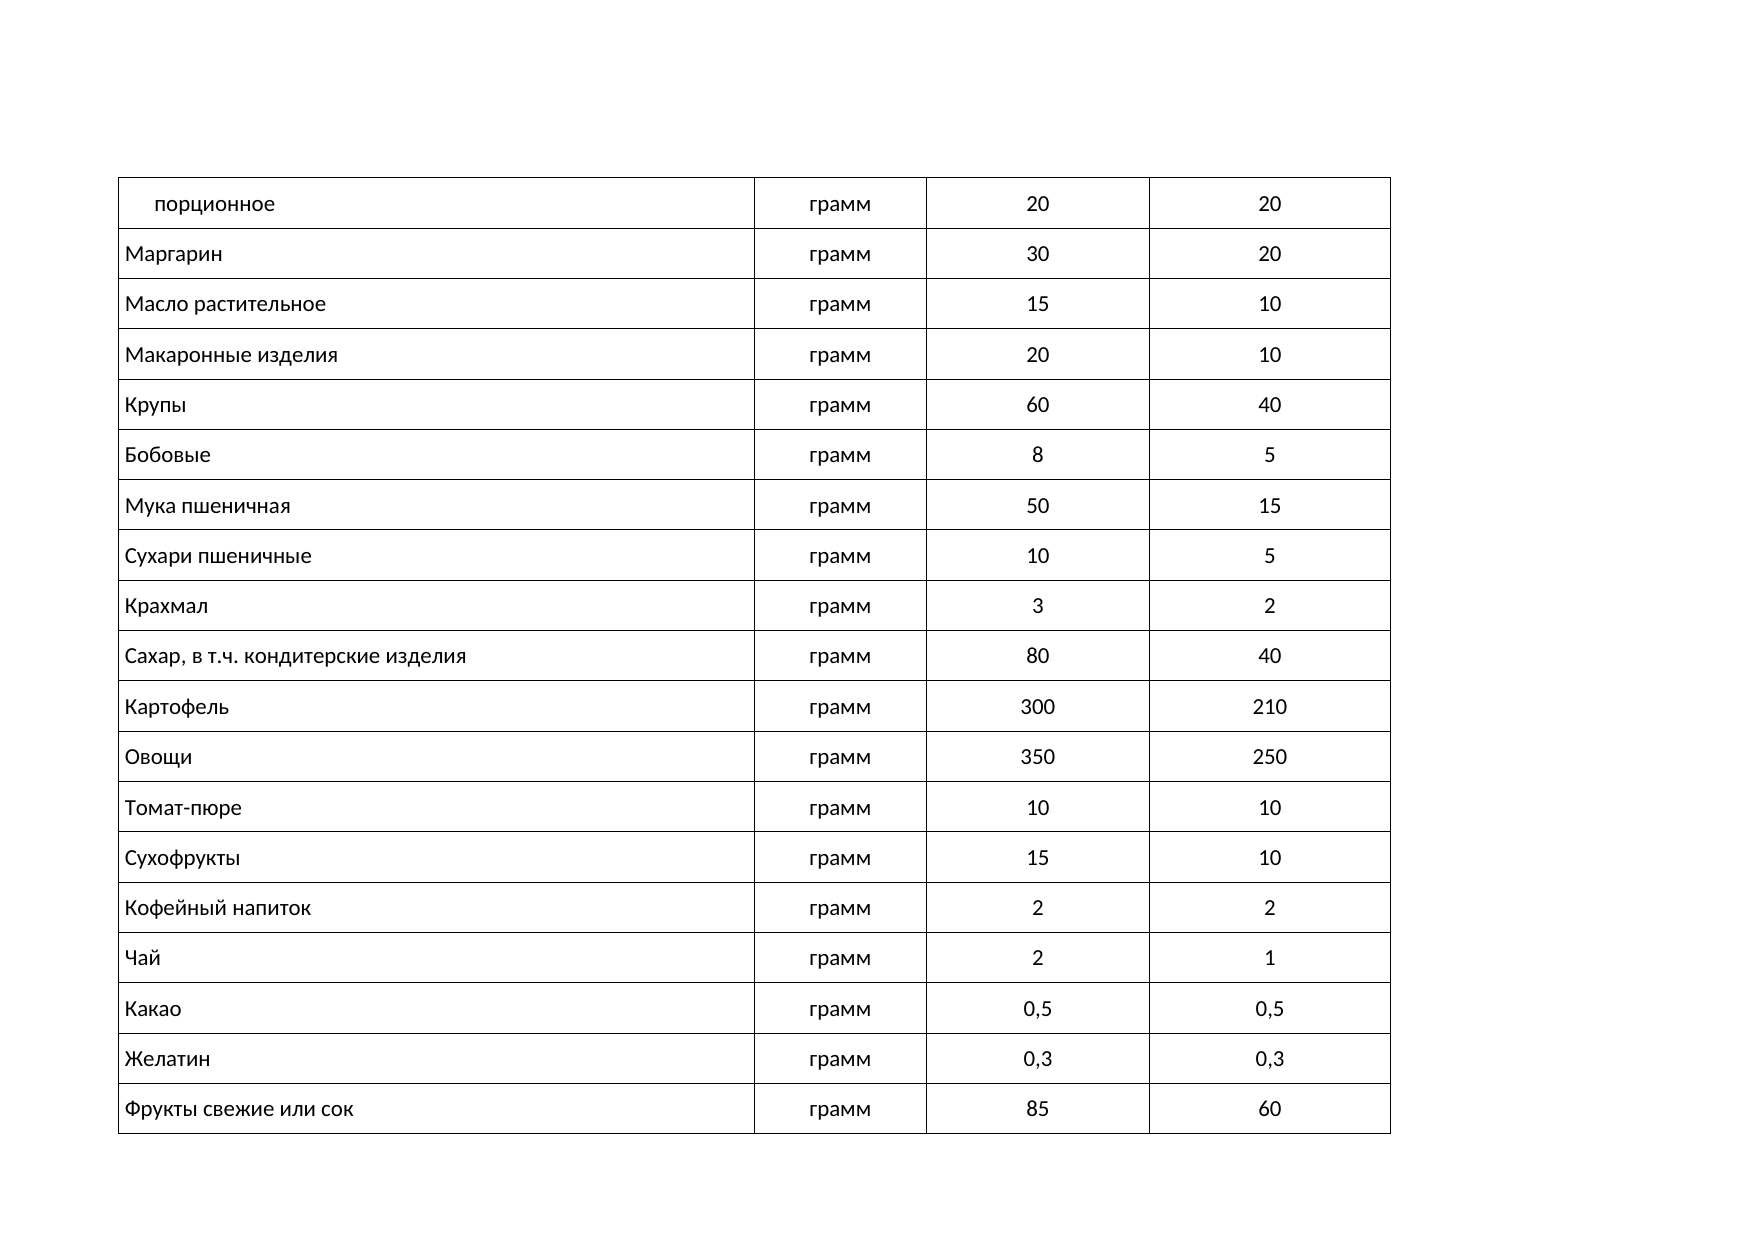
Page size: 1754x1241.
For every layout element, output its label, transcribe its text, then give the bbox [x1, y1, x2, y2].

table_cell 10 [1150, 279, 1390, 328]
table_cell грамм [755, 681, 926, 731]
table_cell 60 [1150, 1084, 1390, 1133]
table_cell 85 [927, 1084, 1149, 1133]
table_cell Чай [119, 933, 754, 982]
table_cell Сахар, в т.ч. кондитерские изделия [119, 631, 754, 680]
table_cell Макаронные изделия [119, 329, 754, 378]
table_cell 250 [1150, 732, 1390, 781]
table_cell Крупы [119, 380, 754, 429]
table_cell 5 [1150, 430, 1390, 479]
table_cell Томат-пюре [119, 782, 754, 831]
table_cell 8 [927, 430, 1149, 479]
table_cell 20 [927, 178, 1149, 227]
table_cell грамм [755, 581, 926, 630]
table_cell Мука пшеничная [119, 480, 754, 529]
table_cell грамм [755, 178, 926, 227]
table_cell 30 [927, 229, 1149, 278]
table_cell грамм [755, 530, 926, 580]
table_cell Какао [119, 983, 754, 1032]
table_cell грамм [755, 832, 926, 882]
table_cell 0,5 [1150, 983, 1390, 1032]
table_cell 0,3 [927, 1034, 1149, 1083]
table_cell Крахмал [119, 581, 754, 630]
table_cell 15 [927, 279, 1149, 328]
table_cell грамм [755, 229, 926, 278]
table_cell грамм [755, 933, 926, 982]
table_cell 80 [927, 631, 1149, 680]
table_cell грамм [755, 883, 926, 932]
table_cell Желатин [119, 1034, 754, 1083]
table_cell Овощи [119, 732, 754, 781]
table_cell Маргарин [119, 229, 754, 278]
table_cell грамм [755, 430, 926, 479]
table_cell Бобовые [119, 430, 754, 479]
table_cell грамм [755, 329, 926, 378]
table_cell 210 [1150, 681, 1390, 731]
table_cell 1 [1150, 933, 1390, 982]
table_cell 40 [1150, 631, 1390, 680]
table_cell грамм [755, 380, 926, 429]
table_cell 50 [927, 480, 1149, 529]
table_cell грамм [755, 480, 926, 529]
table_cell 15 [1150, 480, 1390, 529]
table_cell 10 [1150, 832, 1390, 882]
table_cell грамм [755, 732, 926, 781]
table_cell грамм [755, 631, 926, 680]
table_cell Картофель [119, 681, 754, 731]
table_cell 15 [927, 832, 1149, 882]
table_cell 20 [927, 329, 1149, 378]
table_cell 10 [1150, 329, 1390, 378]
table_cell 0,3 [1150, 1034, 1390, 1083]
table_cell Фрукты свежие или сок [119, 1084, 754, 1133]
table_cell 10 [927, 782, 1149, 831]
table_cell Масло растительное [119, 279, 754, 328]
table_cell 20 [1150, 178, 1390, 227]
table_cell Сухари пшеничные [119, 530, 754, 580]
table_cell Кофейный напиток [119, 883, 754, 932]
table_cell Сухофрукты [119, 832, 754, 882]
table_cell грамм [755, 1034, 926, 1083]
table_cell 350 [927, 732, 1149, 781]
table_cell 0,5 [927, 983, 1149, 1032]
table_cell грамм [755, 782, 926, 831]
table_cell 2 [927, 933, 1149, 982]
table_cell 40 [1150, 380, 1390, 429]
table_cell 2 [927, 883, 1149, 932]
table_cell грамм [755, 279, 926, 328]
table_cell 60 [927, 380, 1149, 429]
table_cell грамм [755, 983, 926, 1032]
table_cell грамм [755, 1084, 926, 1133]
table_cell 10 [927, 530, 1149, 580]
table_cell 2 [1150, 581, 1390, 630]
table_cell 2 [1150, 883, 1390, 932]
table_cell 3 [927, 581, 1149, 630]
table_cell 10 [1150, 782, 1390, 831]
table_cell порционное [119, 178, 754, 227]
table_cell 5 [1150, 530, 1390, 580]
table_cell 20 [1150, 229, 1390, 278]
table_cell 300 [927, 681, 1149, 731]
